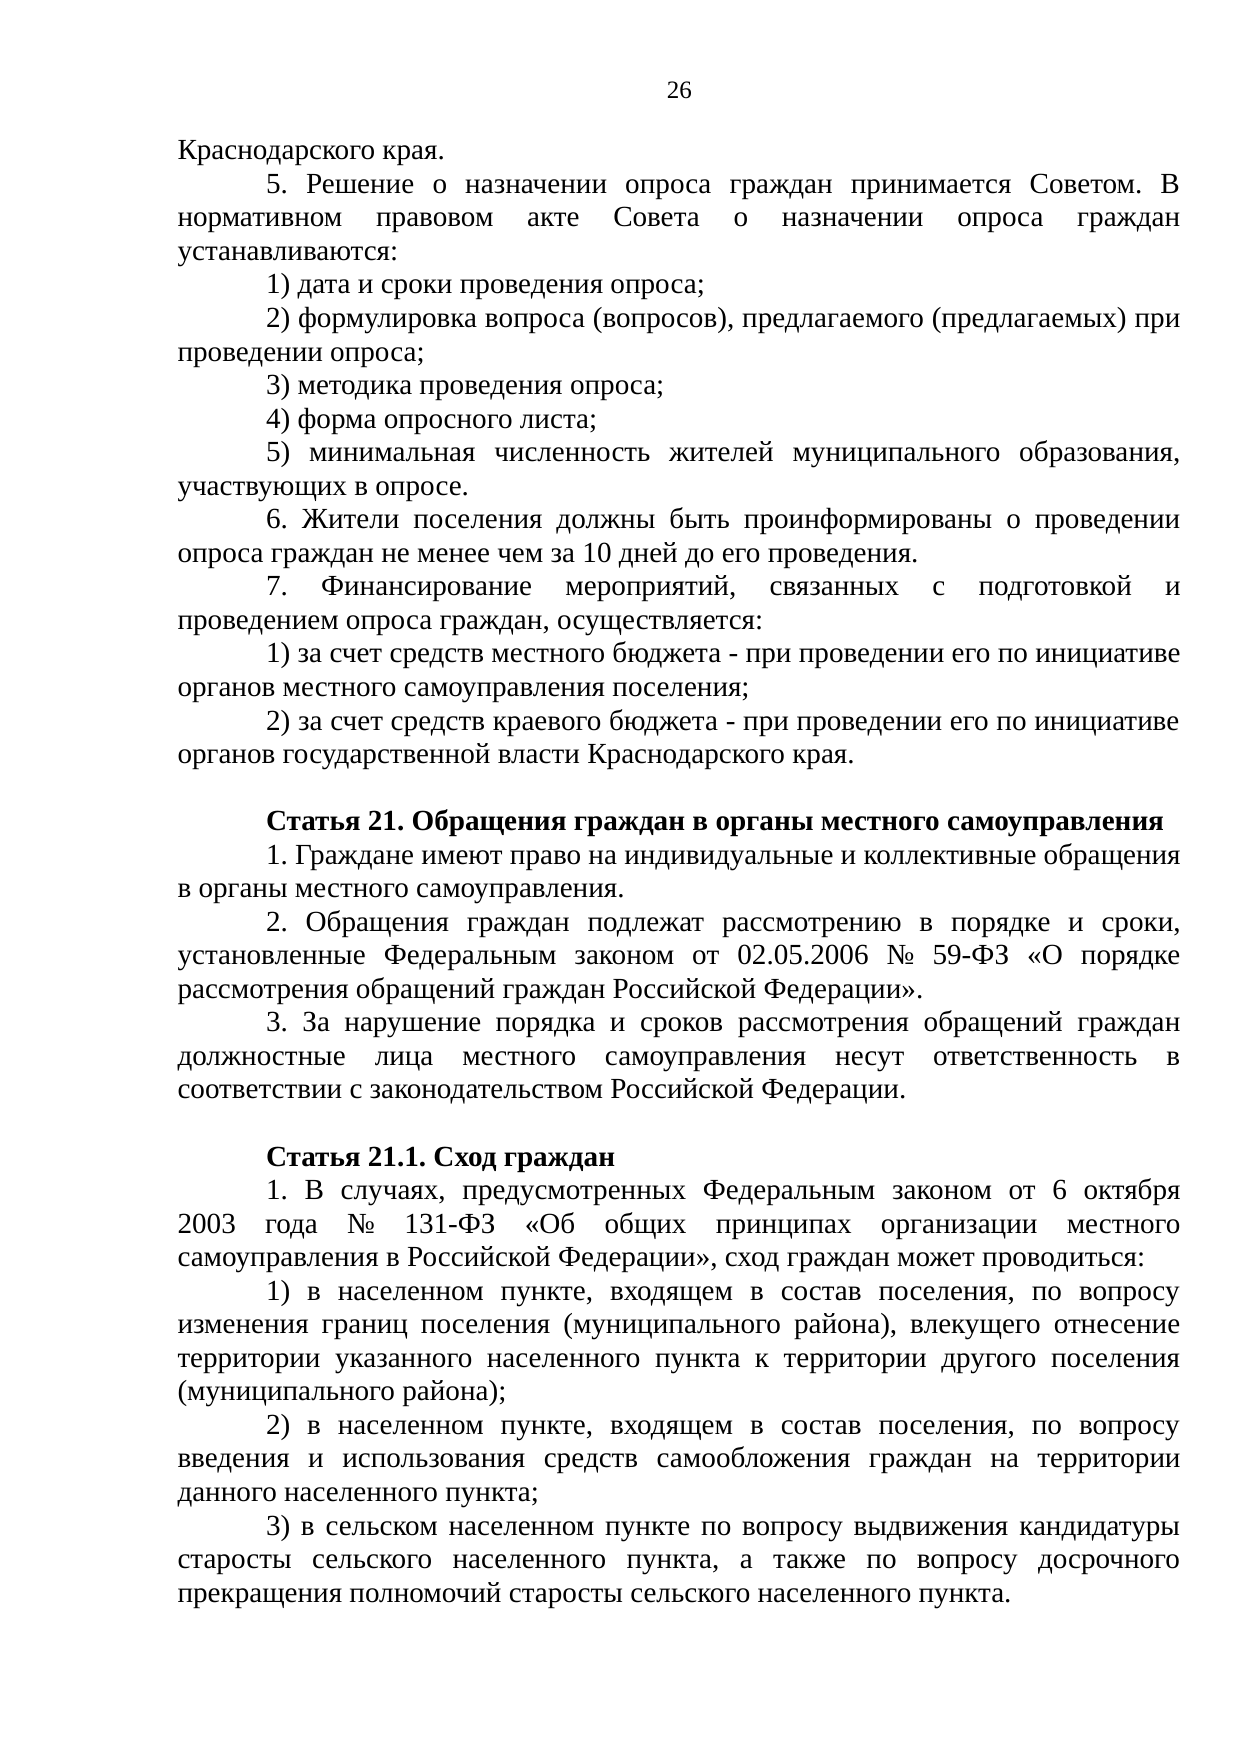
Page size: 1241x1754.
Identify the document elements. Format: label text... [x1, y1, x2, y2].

text 5) минимальная численность жителей муниципального образования, участвующих в опросе. [177, 434, 1181, 501]
text 2. Обращения граждан подлежат рассмотрению в порядке и сроки, установленные Федеральным законом от 02.05.2006 № 59-ФЗ «О порядке рассмотрения обращений граждан Российской Федерации». [177, 904, 1181, 1004]
text 2) в населенном пункте, входящем в состав поселения, по вопросу введения и использования средств самообложения граждан на территории данного населенного пункта; [177, 1407, 1181, 1508]
text 1) за счет средств местного бюджета - при проведении его по инициативе органов местного самоуправления поселения; [177, 636, 1181, 703]
text Статья 21.1. Сход граждан [177, 1139, 1181, 1172]
text 5. Решение о назначении опроса граждан принимается Советом. В нормативном правовом акте Совета о назначении опроса граждан устанавливаются: [177, 166, 1181, 267]
text 3) в сельском населенном пункте по вопросу выдвижения кандидатуры старосты сельского населенного пункта, а также по вопросу досрочного прекращения полномочий старосты сельского населенного пункта. [177, 1508, 1181, 1608]
text 3. За нарушение порядка и сроков рассмотрения обращений граждан должностные лица местного самоуправления несут ответственность в соответствии с законодательством Российской Федерации. [177, 1004, 1181, 1105]
text 1. Граждане имеют право на индивидуальные и коллективные обращения в органы местного самоуправления. [177, 837, 1181, 904]
text 1) в населенном пункте, входящем в состав поселения, по вопросу изменения границ поселения (муниципального района), влекущего отнесение территории указанного населенного пункта к территории другого поселения (муниципального района); [177, 1273, 1181, 1407]
text 6. Жители поселения должны быть проинформированы о проведении опроса граждан не менее чем за 10 дней до его проведения. [177, 501, 1181, 568]
text 7. Финансирование мероприятий, связанных с подготовкой и проведением опроса граждан, осуществляется: [177, 568, 1181, 636]
text 3) методика проведения опроса; [177, 367, 1181, 401]
text Статья 21. Обращения граждан в органы местного самоуправления [177, 803, 1181, 837]
text 1. В случаях, предусмотренных Федеральным законом от 6 октября 2003 года № 131-ФЗ «Об общих принципах организации местного самоуправления в Российской Федерации», сход граждан может проводиться: [177, 1172, 1181, 1273]
text 1) дата и сроки проведения опроса; [177, 267, 1181, 300]
text 2) формулировка вопроса (вопросов), предлагаемого (предлагаемых) при проведении опроса; [177, 300, 1181, 367]
text 4) форма опросного листа; [177, 401, 1181, 434]
text 2) за счет средств краевого бюджета - при проведении его по инициативе органов государственной власти Краснодарского края. [177, 703, 1181, 770]
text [177, 132, 1181, 166]
